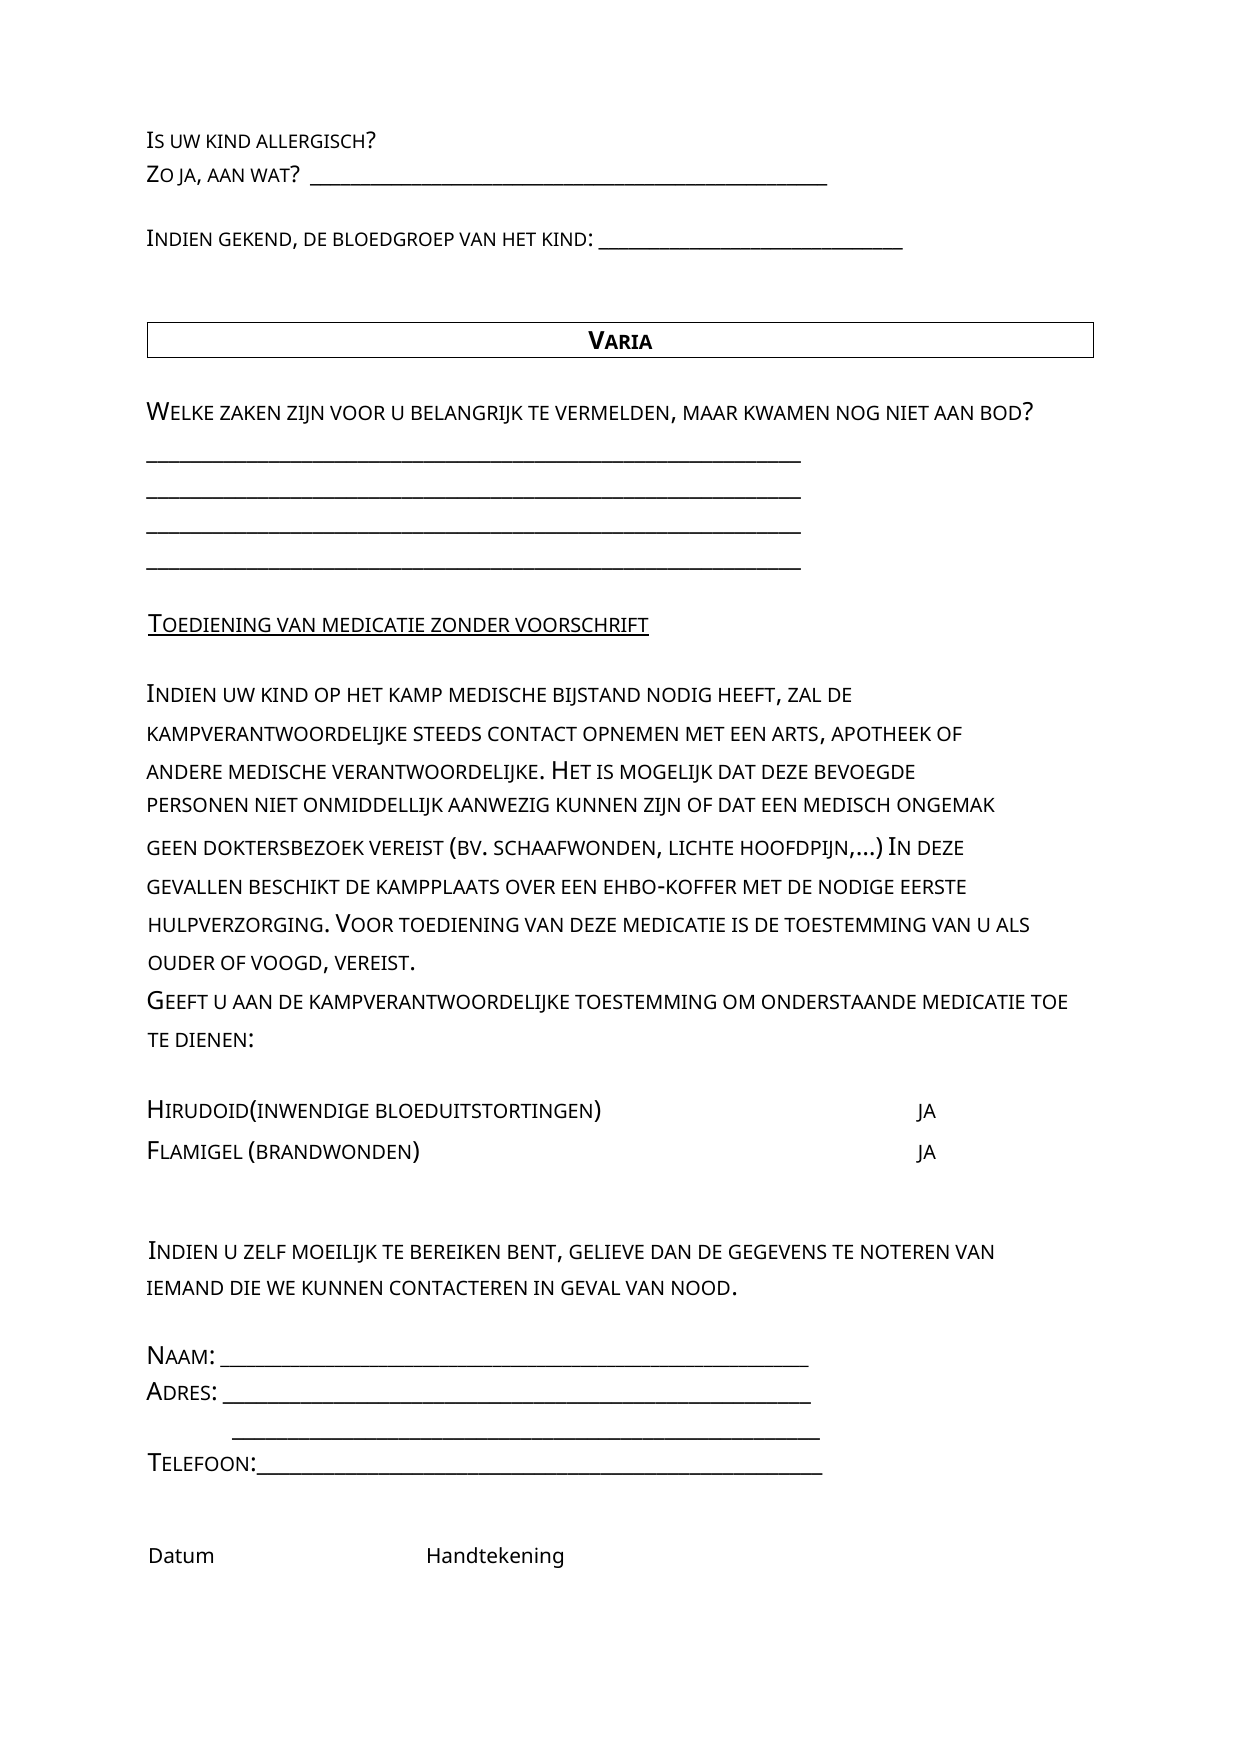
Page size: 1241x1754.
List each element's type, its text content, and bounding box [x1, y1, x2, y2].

text HIRUDOID(INWENDIGE BLOEDUITSTORTINGEN) JA [146, 1092, 1093, 1126]
text GEVALLEN BESCHIKT DE KAMPPLAATS OVER EEN EHBO-KOFFER MET DE NODIGE EERSTE HULPVERZORGING. VOOR TOEDIENING VAN DEZE MEDICATIE IS DE TOESTEMMING VAN U ALS OUDER OF VOOGD, VEREIST. [146, 868, 1093, 978]
text GEEN DOKTERSBEZOEK VEREIST (BV. SCHAAFWONDEN, LICHTE HOOFDPIJN,…) IN DEZE [146, 829, 1093, 863]
text WELKE ZAKEN ZIJN VOOR U BELANGRIJK TE VERMELDEN, MAAR KWAMEN NOG NIET AAN BOD? [146, 394, 1093, 428]
text Datum Handtekening [148, 1541, 1093, 1569]
text ANDERE MEDISCHE VERANTWOORDELIJKE. HET IS MOGELIJK DAT DEZE BEVOEGDE [146, 753, 1093, 787]
text NAAM: ___________________________________________________________________ [146, 1338, 1093, 1372]
text IS UW KIND ALLERGISCH? [146, 124, 1093, 156]
text ___________________________________________________________ [146, 540, 1093, 574]
subtitle VARIA [148, 323, 1093, 357]
text IEMAND DIE WE KUNNEN CONTACTEREN IN GEVAL VAN NOOD. [146, 1269, 1093, 1303]
text INDIEN U ZELF MOEILIJK TE BEREIKEN BENT, GELIEVE DAN DE GEGEVENS TE NOTEREN VAN [148, 1232, 1093, 1266]
text ADRES: _____________________________________________________ [146, 1374, 1093, 1408]
text ___________________________________________________________ [146, 504, 1093, 538]
text INDIEN GEKEND, DE BLOEDGROEP VAN HET KIND: ______________________________ [146, 222, 1093, 253]
text _____________________________________________________ TELEFOON:___________________________________________________ [146, 1409, 1093, 1479]
text GEEFT U AAN DE KAMPVERANTWOORDELIJKE TOESTEMMING OM ONDERSTAANDE MEDICATIE TOE TE DIENEN: [146, 983, 1093, 1055]
text ___________________________________________________________ [146, 432, 1093, 466]
text KAMPVERANTWOORDELIJKE STEEDS CONTACT OPNEMEN MET EEN ARTS, APOTHEEK OF [146, 714, 1093, 748]
text PERSONEN NIET ONMIDDELLIJK AANWEZIG KUNNEN ZIJN OF DAT EEN MEDISCH ONGEMAK [146, 791, 1093, 818]
text TOEDIENING VAN MEDICATIE ZONDER VOORSCHRIFT [148, 606, 1093, 640]
text INDIEN UW KIND OP HET KAMP MEDISCHE BIJSTAND NODIG HEEFT, ZAL DE [146, 676, 1093, 709]
text ___________________________________________________________ [146, 468, 1093, 502]
text ZO JA, AAN WAT? ___________________________________________________ [146, 158, 1093, 189]
text FLAMIGEL (BRANDWONDEN) JA [146, 1133, 1093, 1167]
